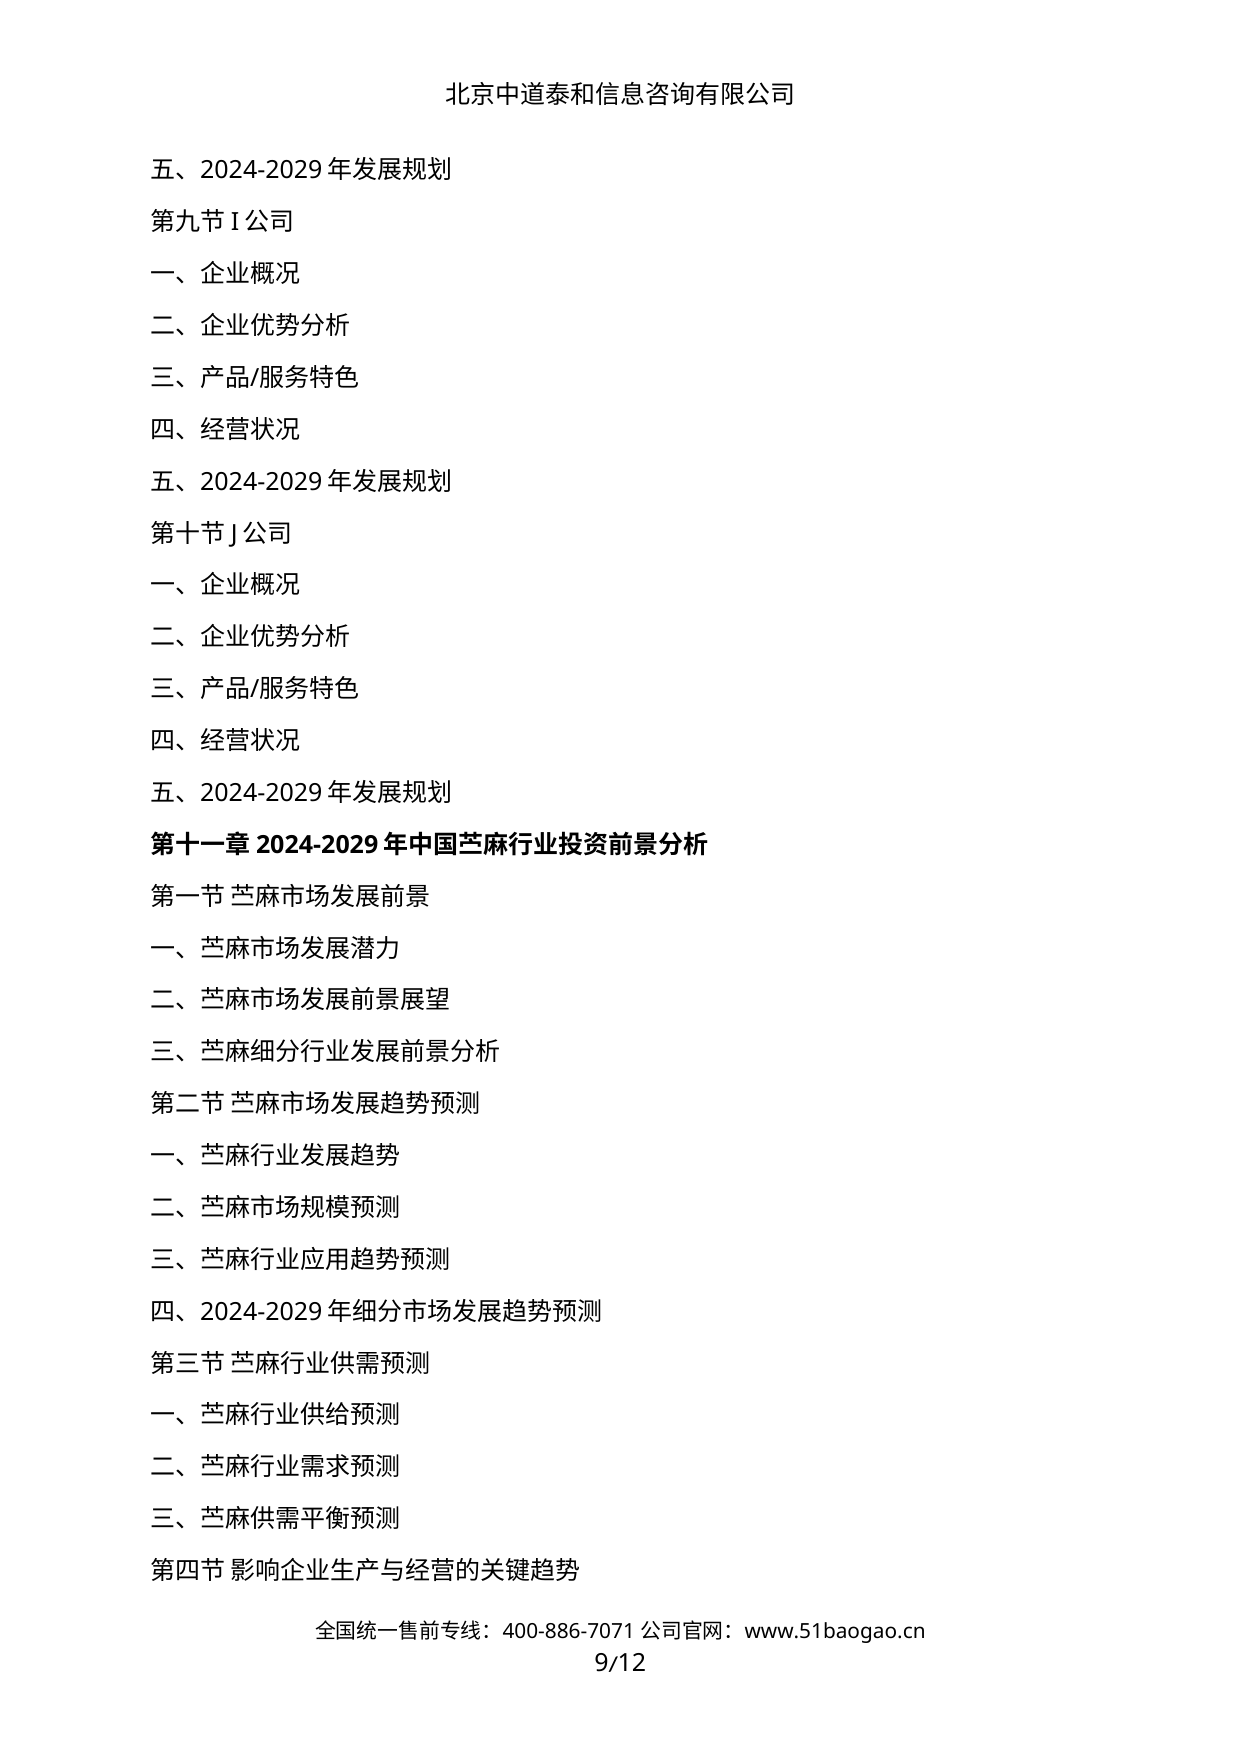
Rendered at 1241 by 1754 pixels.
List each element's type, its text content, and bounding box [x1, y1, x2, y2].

text 四、经营状况 [150, 409, 1090, 446]
text 第二节 苎麻市场发展趋势预测 [150, 1084, 1090, 1120]
text 五、2024-2029年发展规划 [150, 772, 1090, 809]
text 一、企业概况 [150, 254, 1090, 290]
text 第三节 苎麻行业供需预测 [150, 1343, 1090, 1379]
text 三、产品/服务特色 [150, 357, 1090, 394]
text 五、2024-2029年发展规划 [150, 150, 1090, 186]
text 第四节 影响企业生产与经营的关键趋势 [150, 1551, 1090, 1587]
text 第十节 J公司 [150, 513, 1090, 549]
text 二、苎麻市场发展前景展望 [150, 980, 1090, 1016]
text 三、苎麻供需平衡预测 [150, 1499, 1090, 1535]
text 一、企业概况 [150, 565, 1090, 601]
text 二、企业优势分析 [150, 617, 1090, 653]
text 三、苎麻行业应用趋势预测 [150, 1239, 1090, 1276]
text 第一节 苎麻市场发展前景 [150, 876, 1090, 912]
text 四、2024-2029年细分市场发展趋势预测 [150, 1291, 1090, 1327]
text 三、产品/服务特色 [150, 669, 1090, 705]
text 第十一章 2024-2029年中国苎麻行业投资前景分析 [150, 824, 1090, 861]
text 一、苎麻行业供给预测 [150, 1395, 1090, 1431]
text 五、2024-2029年发展规划 [150, 461, 1090, 497]
text 二、企业优势分析 [150, 306, 1090, 342]
text 二、苎麻市场规模预测 [150, 1187, 1090, 1224]
text 二、苎麻行业需求预测 [150, 1447, 1090, 1483]
text 一、苎麻市场发展潜力 [150, 928, 1090, 964]
text 四、经营状况 [150, 721, 1090, 757]
text 三、苎麻细分行业发展前景分析 [150, 1032, 1090, 1068]
text 第九节 I公司 [150, 202, 1090, 238]
text 一、苎麻行业发展趋势 [150, 1136, 1090, 1172]
